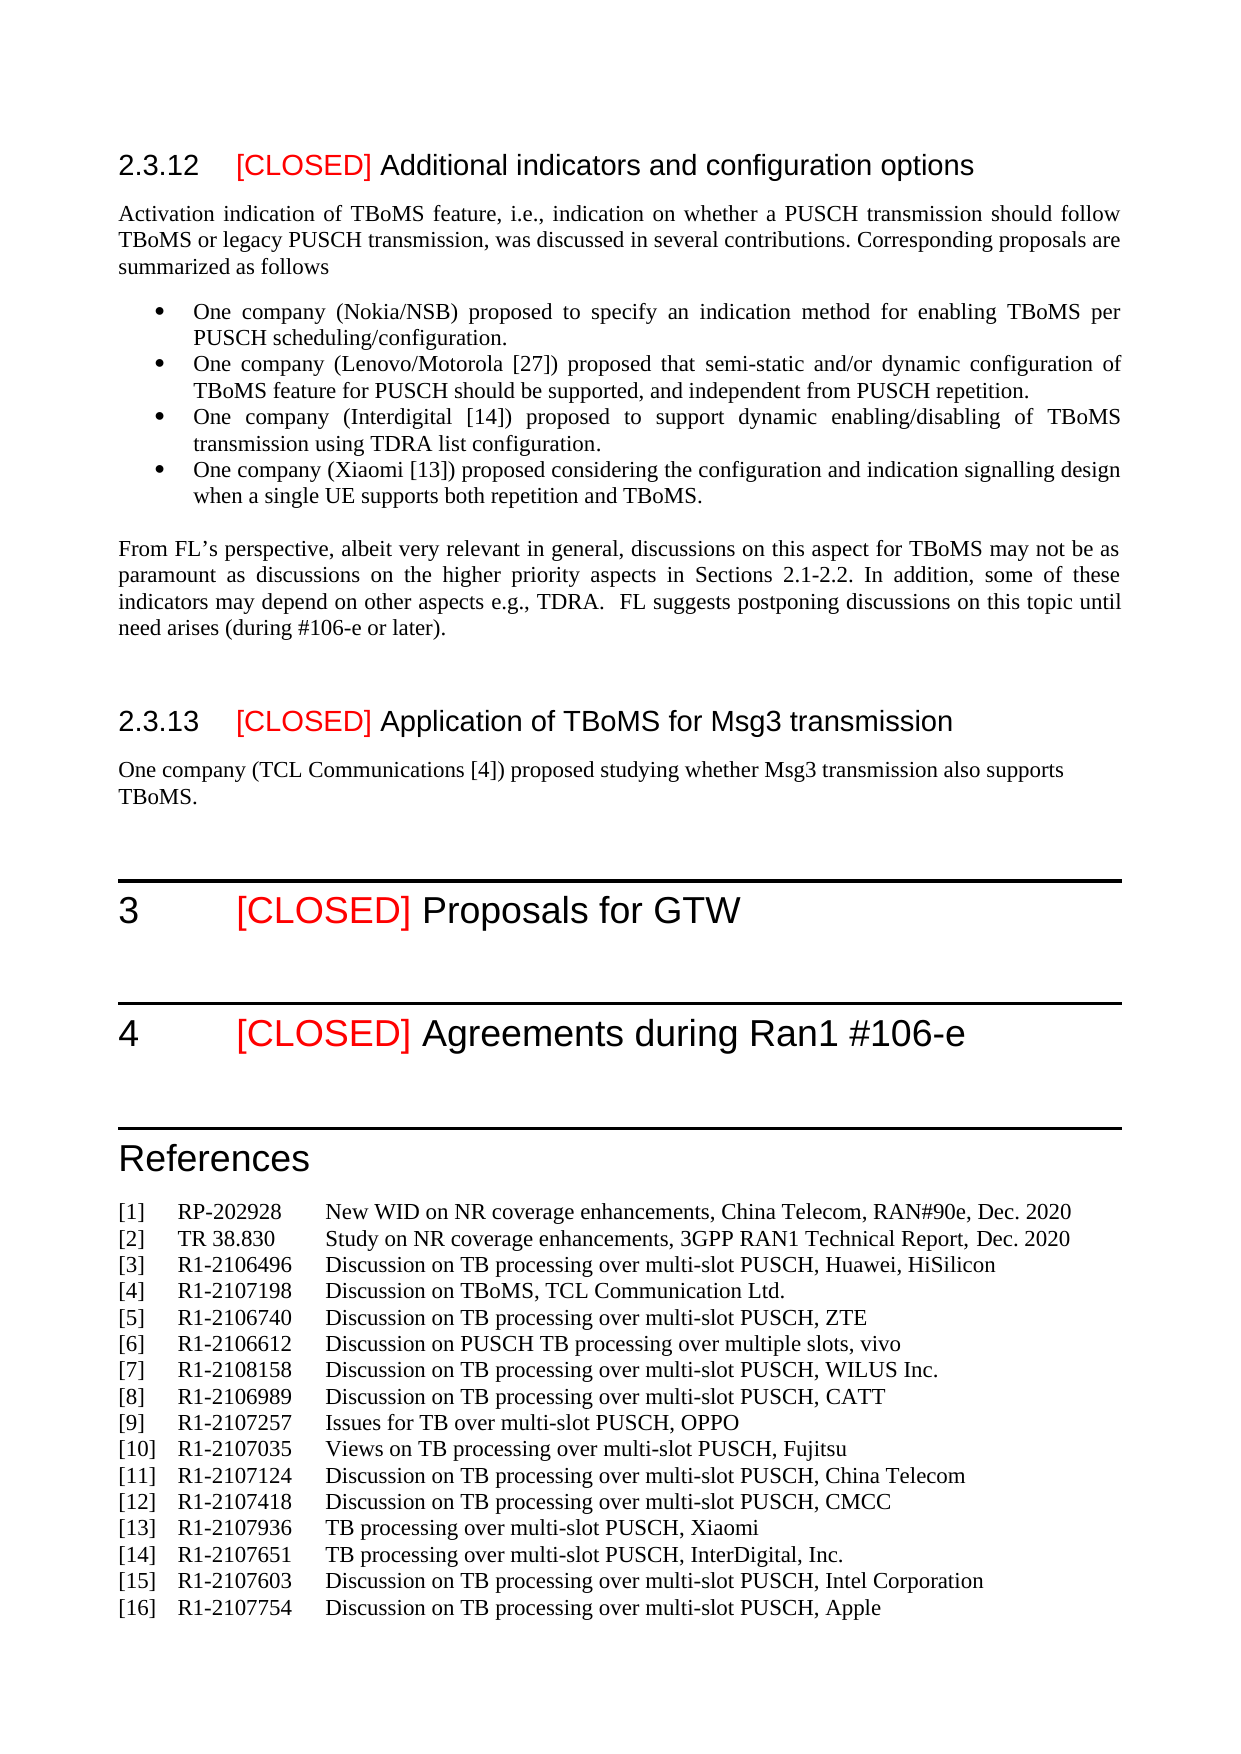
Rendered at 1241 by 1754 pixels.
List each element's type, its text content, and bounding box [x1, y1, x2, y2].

text From FL’s perspective, albeit very relevant in general, discussions on this aspect for TBoMS may not be as paramount as discussions on the higher priority aspects in Sections 2.1-2.2. In addition, some of these indicators may depend on other aspects e.g., TDRA. FL suggests postponing discussions on this topic until need arises (during #106-e or later). [118, 535, 1122, 640]
list R1-2108158 Discussion on TB processing over multi-slot PUSCH, WILUS Inc. [118, 1356, 1122, 1383]
subtitle References [118, 1130, 1122, 1179]
list R1-2107257 Issues for TB over multi-slot PUSCH, OPPO [118, 1409, 1122, 1435]
list TR 38.830 Study on NR coverage enhancements, 3GPP RAN1 Technical Report, Dec. 2020 [118, 1224, 1122, 1251]
list R1-2106612 Discussion on PUSCH TB processing over multiple slots, vivo [118, 1330, 1122, 1356]
text Activation indication of TBoMS feature, i.e., indication on whether a PUSCH transmission should follow TBoMS or legacy PUSCH transmission, was discussed in several contributions. Corresponding proposals are summarized as follows [118, 200, 1122, 279]
list R1-2107418 Discussion on TB processing over multi-slot PUSCH, CMCC [118, 1488, 1122, 1514]
subtitle [CLOSED] Application of TBoMS for Msg3 transmission [118, 704, 1122, 738]
list One company (Interdigital [14]) proposed to support dynamic enabling/disabling of TBoMS transmission using TDRA list configuration. [156, 403, 1122, 456]
subtitle [CLOSED] Additional indicators and configuration options [118, 148, 1122, 181]
list One company (Xiaomi [13]) proposed considering the configuration and indication signalling design when a single UE supports both repetition and TBoMS. [156, 456, 1122, 509]
list R1-2107936 TB processing over multi-slot PUSCH, Xiaomi [118, 1514, 1122, 1541]
subtitle 4 [CLOSED] Agreements during Ran1 #106-e [118, 1005, 1122, 1054]
list R1-2107124 Discussion on TB processing over multi-slot PUSCH, China Telecom [118, 1462, 1122, 1488]
list R1-2107651 TB processing over multi-slot PUSCH, InterDigital, Inc. [118, 1541, 1122, 1567]
list One company (Lenovo/Motorola [27]) proposed that semi-static and/or dynamic configuration of TBoMS feature for PUSCH should be supported, and independent from PUSCH repetition. [156, 351, 1122, 403]
list R1-2106989 Discussion on TB processing over multi-slot PUSCH, CATT [118, 1383, 1122, 1409]
list R1-2107754 Discussion on TB processing over multi-slot PUSCH, Apple [118, 1593, 1122, 1620]
list R1-2107198 Discussion on TBoMS, TCL Communication Ltd. [118, 1277, 1122, 1304]
list R1-2106496 Discussion on TB processing over multi-slot PUSCH, Huawei, HiSilicon [118, 1251, 1122, 1277]
subtitle 3 [CLOSED] Proposals for GTW [118, 883, 1122, 932]
list One company (Nokia/NSB) proposed to specify an indication method for enabling TBoMS per PUSCH scheduling/configuration. [156, 298, 1122, 351]
list RP-202928 New WID on NR coverage enhancements, China Telecom, RAN#90e, Dec. 2020 [118, 1198, 1122, 1224]
list R1-2106740 Discussion on TB processing over multi-slot PUSCH, ZTE [118, 1304, 1122, 1330]
list R1-2107603 Discussion on TB processing over multi-slot PUSCH, Intel Corporation [118, 1567, 1122, 1593]
text One company (TCL Communications [4]) proposed studying whether Msg3 transmission also supports TBoMS. [118, 757, 1122, 809]
list R1-2107035 Views on TB processing over multi-slot PUSCH, Fujitsu [118, 1435, 1122, 1462]
